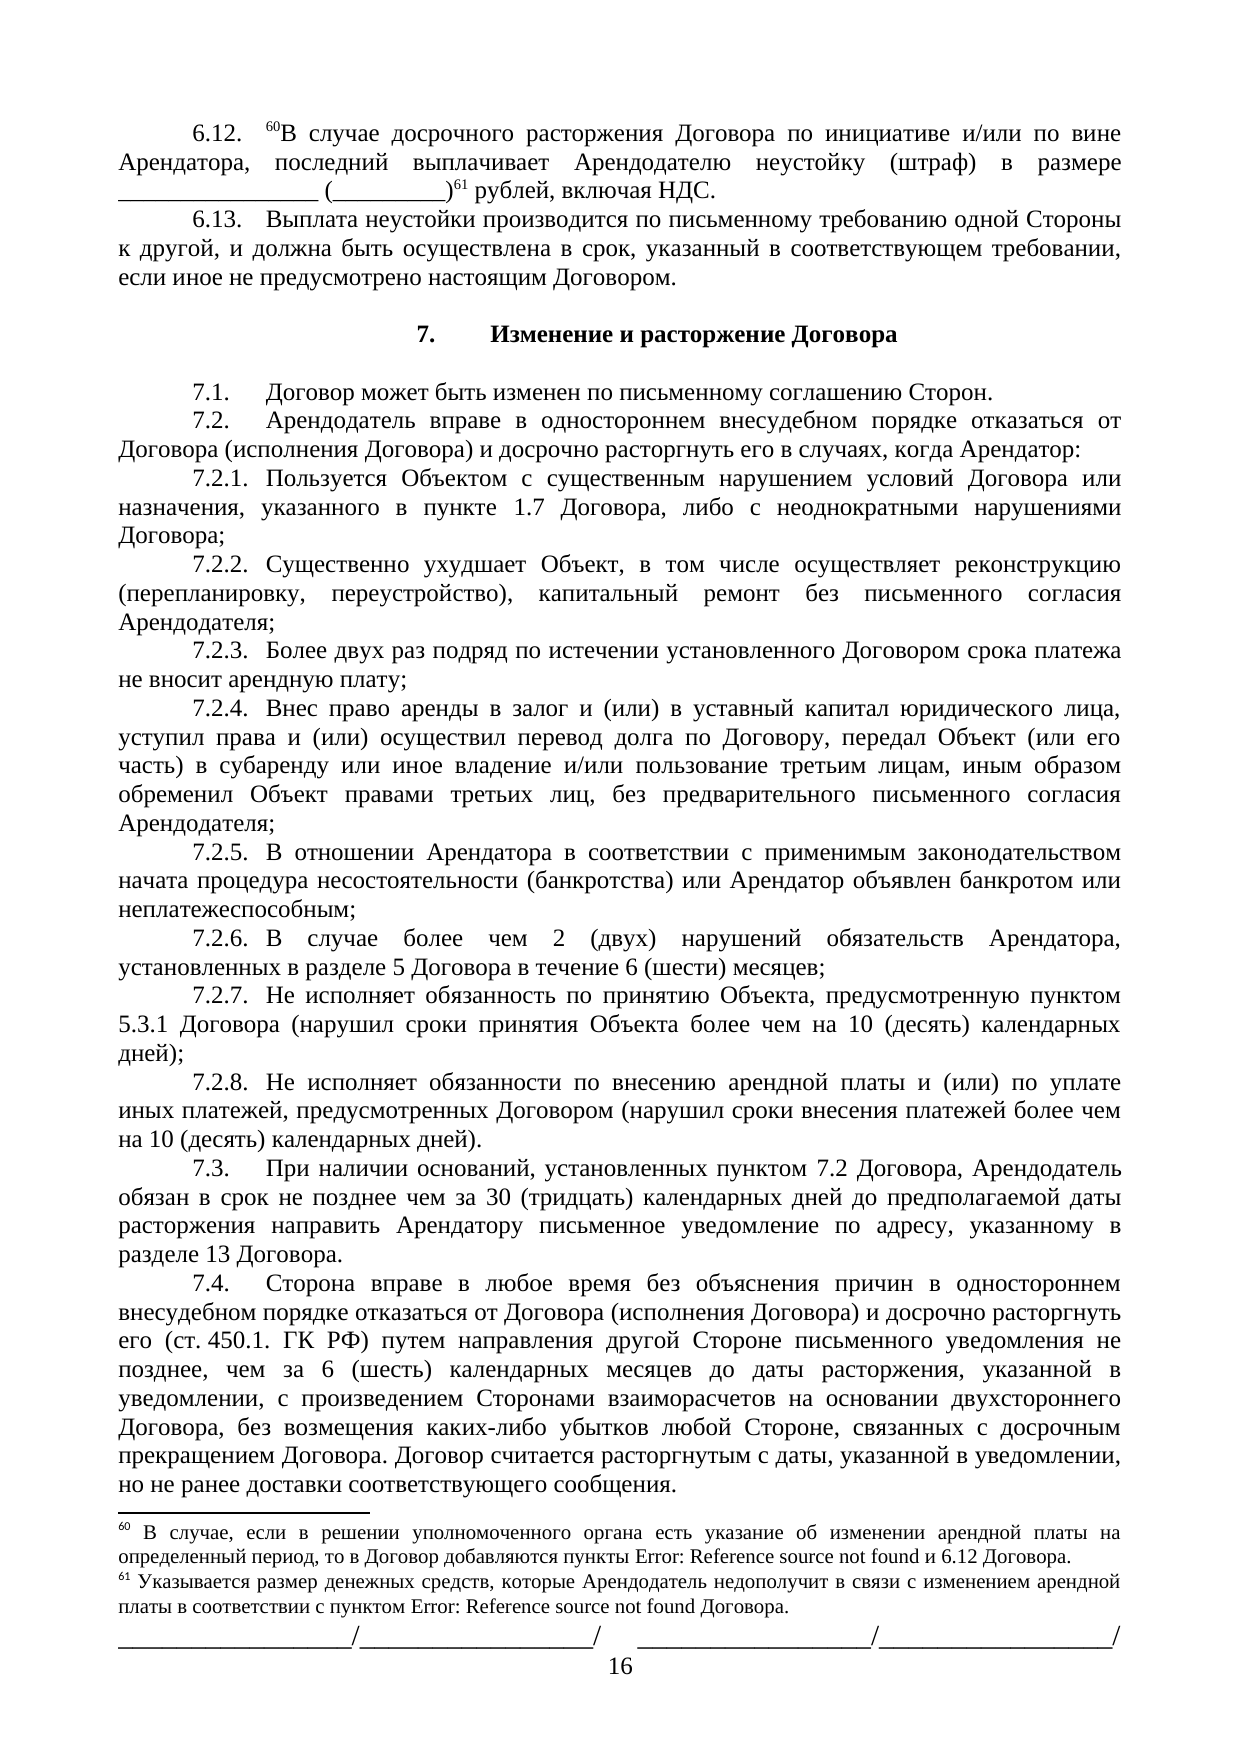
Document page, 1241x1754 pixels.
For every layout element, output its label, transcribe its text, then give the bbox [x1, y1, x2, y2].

list В случае досрочного расторжения Договора по инициативе и/или по вине Арендатора, последний выплачивает Арендодателю неустойку (штраф) в размере ________________ (_________) рублей, включая НДС. [118, 118, 1122, 204]
list Изменение и расторжение Договора [118, 319, 1122, 348]
list Арендодатель вправе в одностороннем внесудебном порядке отказаться от Договора (исполнения Договора) и досрочно расторгнуть его в случаях, когда Арендатор: [118, 406, 1122, 463]
list Внес право аренды в залог и (или) в уставный капитал юридического лица, уступил права и (или) осуществил перевод долга по Договору, передал Объект (или его часть) в субаренду или иное владение и/или пользование третьим лицам, иным образом обременил Объект правами третьих лиц, без предварительного письменного согласия Арендодателя; [118, 693, 1122, 837]
list Не исполняет обязанность по принятию Объекта, предусмотренную пунктом 5.3.1 Договора (нарушил сроки принятия Объекта более чем на 10 (десять) календарных дней); [118, 981, 1122, 1067]
list Более двух раз подряд по истечении установленного Договором срока платежа не вносит арендную плату; [118, 636, 1122, 693]
list Договор может быть изменен по письменному соглашению Сторон. [118, 377, 1122, 406]
list Не исполняет обязанности по внесению арендной платы и (или) по уплате иных платежей, предусмотренных Договором (нарушил сроки внесения платежей более чем на 10 (десять) календарных дней). [118, 1067, 1122, 1153]
list В отношении Арендатора в соответствии с применимым законодательством начата процедура несостоятельности (банкротства) или Арендатор объявлен банкротом или неплатежеспособным; [118, 837, 1122, 923]
list Пользуется Объектом с существенным нарушением условий Договора или назначения, указанного в пункте 1.7 Договора, либо с неоднократными нарушениями Договора; [118, 463, 1122, 549]
list Выплата неустойки производится по письменному требованию одной Стороны к другой, и должна быть осуществлена в срок, указанный в соответствующем требовании, если иное не предусмотрено настоящим Договором. [118, 204, 1122, 291]
list Сторона вправе в любое время без объяснения причин в одностороннем внесудебном порядке отказаться от Договора (исполнения Договора) и досрочно расторгнуть его (ст. 450.1. ГК РФ) путем направления другой Стороне письменного уведомления не позднее, чем за 6 (шесть) календарных месяцев до даты расторжения, указанной в уведомлении, с произведением Сторонами взаиморасчетов на основании двухстороннего Договора, без возмещения каких-либо убытков любой Стороне, связанных с досрочным прекращением Договора. Договор считается расторгнутым с даты, указанной в уведомлении, но не ранее доставки соответствующего сообщения. [118, 1268, 1122, 1498]
list В случае более чем 2 (двух) нарушений обязательств Арендатора, установленных в разделе 5 Договора в течение 6 (шести) месяцев; [118, 923, 1122, 981]
list Существенно ухудшает Объект, в том числе осуществляет реконструкцию (перепланировку, переустройство), капитальный ремонт без письменного согласия Арендодателя; [118, 549, 1122, 636]
list При наличии оснований, установленных пунктом 7.2 Договора, Арендодатель обязан в срок не позднее чем за 30 (тридцать) календарных дней до предполагаемой даты расторжения направить Арендатору письменное уведомление по адресу, указанному в разделе 13 Договора. [118, 1153, 1122, 1268]
